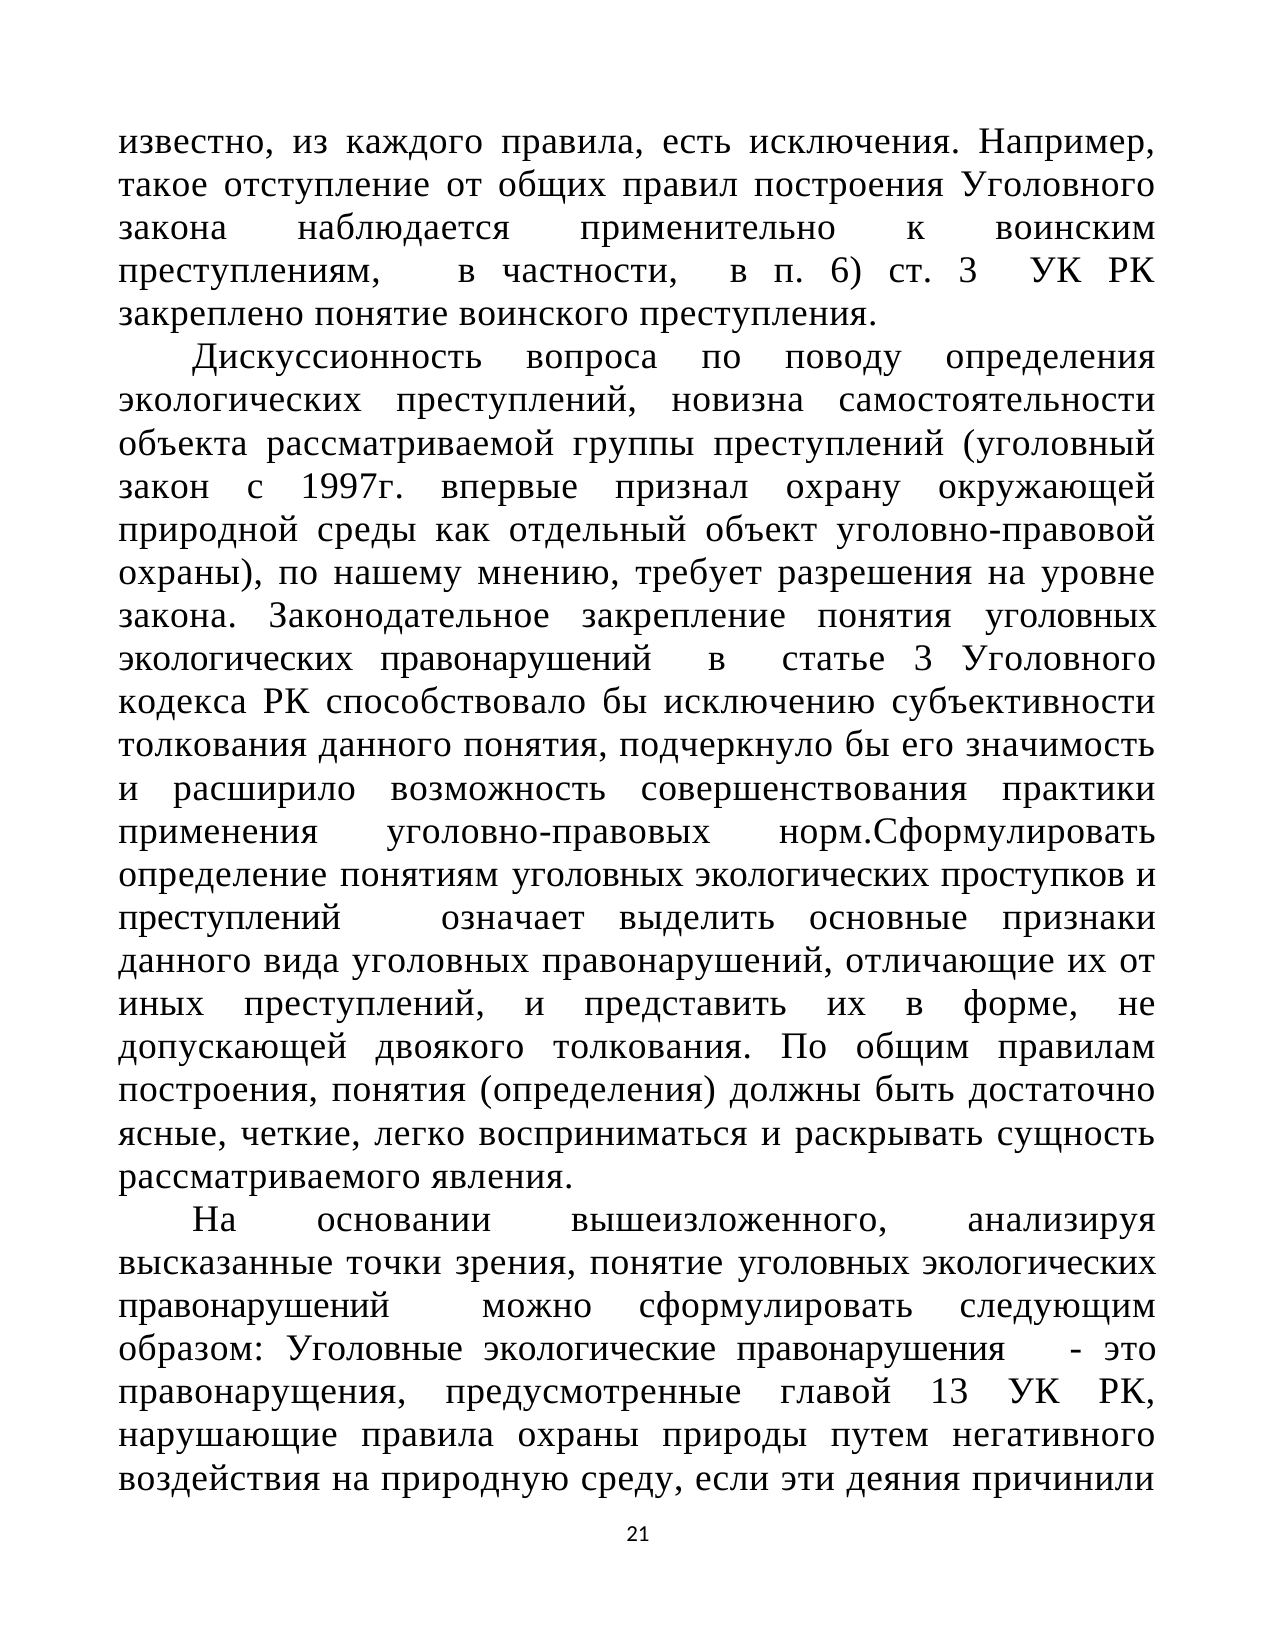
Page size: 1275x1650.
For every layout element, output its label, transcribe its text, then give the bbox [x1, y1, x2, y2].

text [118, 118, 1157, 334]
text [118, 1196, 1157, 1498]
text Дискуссионность вопроса по поводу определения экологических преступлений, новизна самостоятельности объекта рассматриваемой группы преступлений (уголовный закон с 1997г. впервые признал охрану окружающей природной среды как отдельный объект уголовно-правовой охраны), по нашему мнению, требует разрешения на уровне закона. Законодательное закрепление понятия уголовных экологических правонарушений в статье 3 Уголовного кодекса РК способствовало бы исключению субъективности толкования данного понятия, подчеркнуло бы его значимость и расширило возможность совершенствования практики применения уголовно-правовых норм.Сформулировать определение понятиям уголовных экологических проступков и преступлений означает выделить основные признаки данного вида уголовных правонарушений, отличающие их от иных преступлений, и представить их в форме, не допускающей двоякого толкования. По общим правилам построения, понятия (определения) должны быть достаточно ясные, четкие, легко восприниматься и раскрывать сущность рассматриваемого явления. [118, 334, 1157, 1196]
